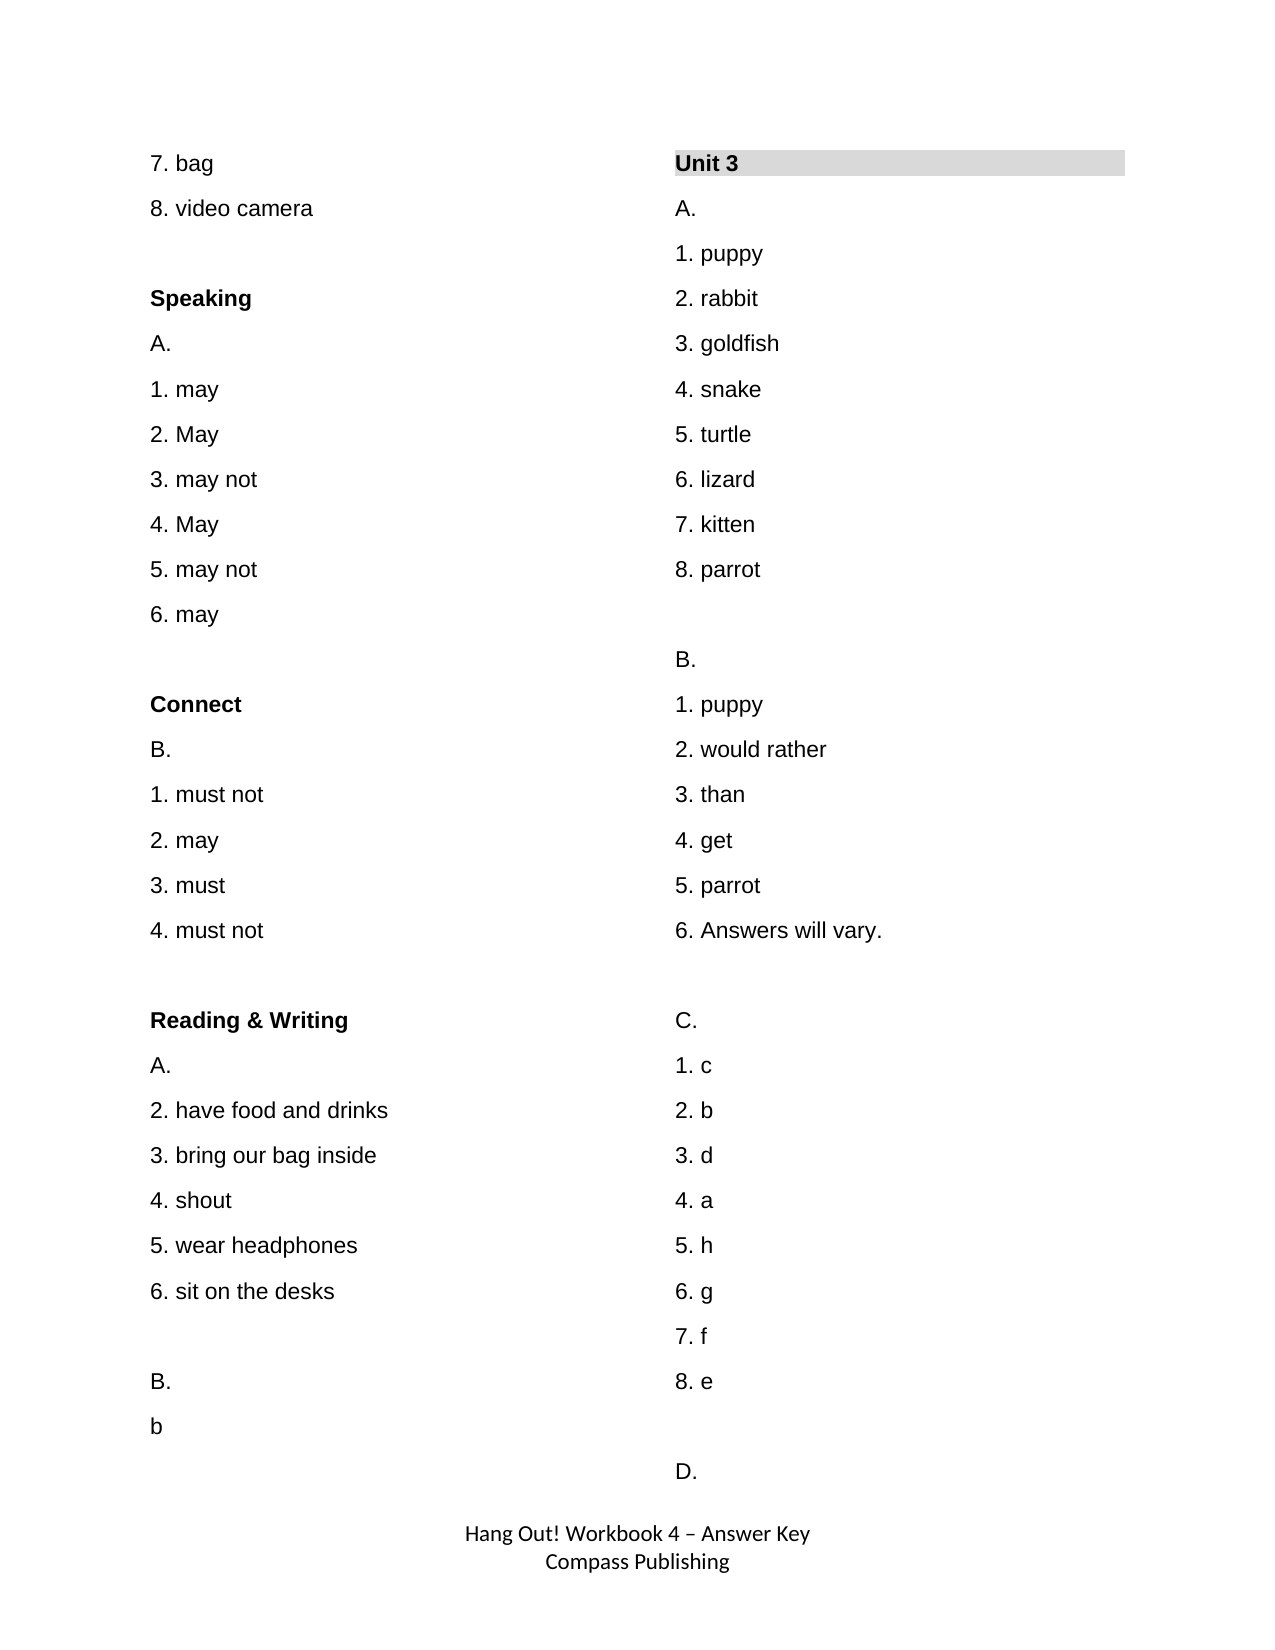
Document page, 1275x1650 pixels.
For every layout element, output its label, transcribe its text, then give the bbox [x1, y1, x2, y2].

text 1. c [675, 1052, 1125, 1078]
text Unit 3 [675, 150, 1125, 176]
text B. [150, 736, 600, 763]
text 3. bring our bag inside [150, 1142, 600, 1169]
text 4. shout [150, 1187, 600, 1214]
text 7. bag [150, 150, 600, 176]
text B. [675, 646, 1125, 672]
text 2. May [150, 421, 600, 447]
text b [150, 1413, 600, 1439]
text 2. b [675, 1097, 1125, 1123]
text 5. may not [150, 556, 600, 582]
text 8. video camera [150, 195, 600, 221]
text 6. sit on the desks [150, 1278, 600, 1304]
text 5. parrot [675, 872, 1125, 898]
text 2. may [150, 827, 600, 853]
text 6. may [150, 601, 600, 627]
text 2. would rather [675, 736, 1125, 763]
text 1. puppy [675, 240, 1125, 267]
text 3. d [675, 1142, 1125, 1169]
text 1. must not [150, 781, 600, 808]
text 3. may not [150, 466, 600, 492]
text 8. parrot [675, 556, 1125, 582]
text 6. Answers will vary. [675, 917, 1125, 943]
text 7. kitten [675, 511, 1125, 537]
text 6. lizard [675, 466, 1125, 492]
text 5. turtle [675, 421, 1125, 447]
text Speaking [150, 285, 600, 312]
text 4. May [150, 511, 600, 537]
text 5. wear headphones [150, 1232, 600, 1259]
text 4. must not [150, 917, 600, 943]
text 3. must [150, 872, 600, 898]
text Reading & Writing [150, 1007, 600, 1033]
text 6. g [675, 1278, 1125, 1304]
text 3. than [675, 781, 1125, 808]
text Connect [150, 691, 600, 718]
text 1. puppy [675, 691, 1125, 718]
text 5. h [675, 1232, 1125, 1259]
text C. [675, 1007, 1125, 1033]
text A. [150, 330, 600, 357]
text 1. may [150, 376, 600, 402]
text 8. e [675, 1368, 1125, 1394]
text A. [675, 195, 1125, 221]
text 7. f [675, 1323, 1125, 1349]
text 3. goldfish [675, 330, 1125, 357]
text A. [150, 1052, 600, 1078]
text 4. snake [675, 376, 1125, 402]
text D. [675, 1458, 1125, 1484]
text B. [150, 1368, 600, 1394]
text 2. have food and drinks [150, 1097, 600, 1123]
text 2. rabbit [675, 285, 1125, 312]
text 4. a [675, 1187, 1125, 1214]
text 4. get [675, 827, 1125, 853]
